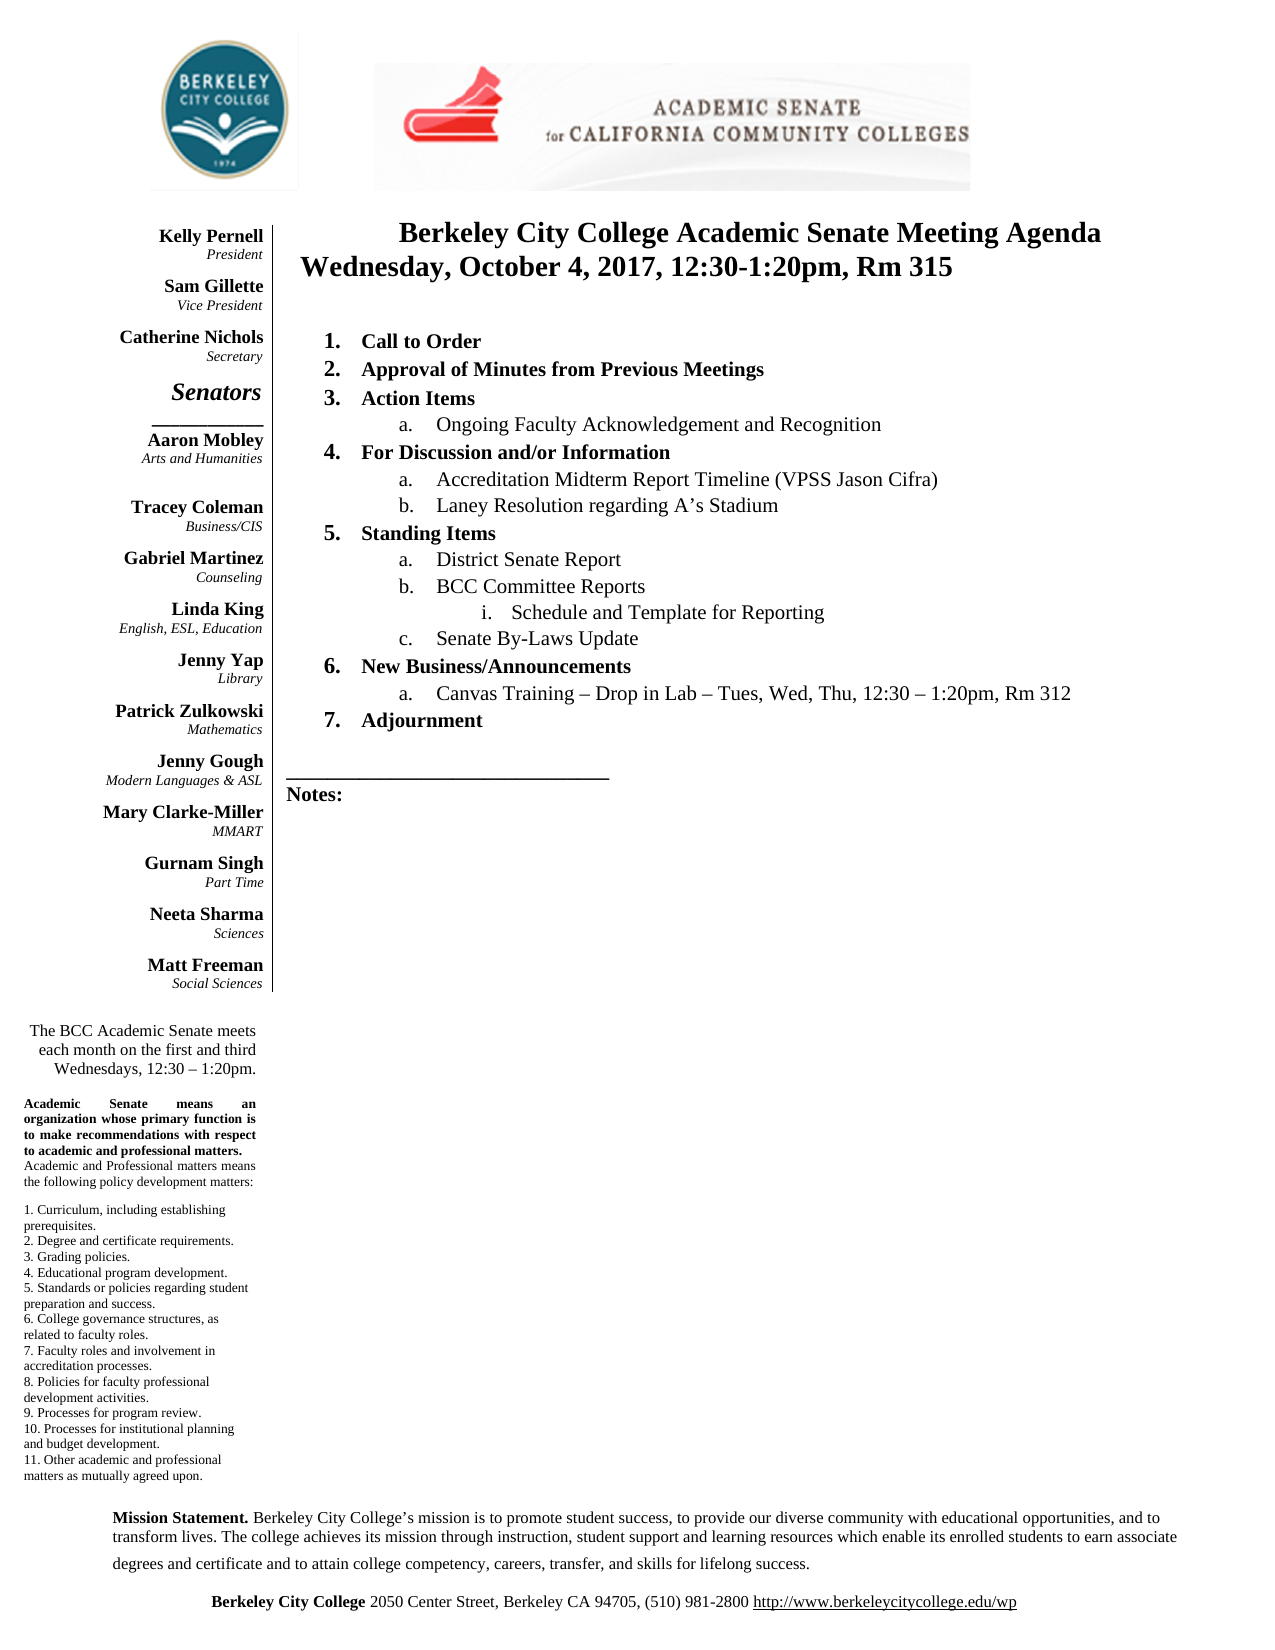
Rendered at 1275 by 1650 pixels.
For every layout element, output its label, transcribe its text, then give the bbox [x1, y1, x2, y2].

picture [373, 63, 971, 191]
list Wednesday, October 4, 2017, 12:30-1:20pm, Rm 315 [300, 249, 1200, 282]
picture [150, 30, 299, 191]
text Berkeley City College Academic Senate Meeting Agenda [300, 215, 1200, 249]
